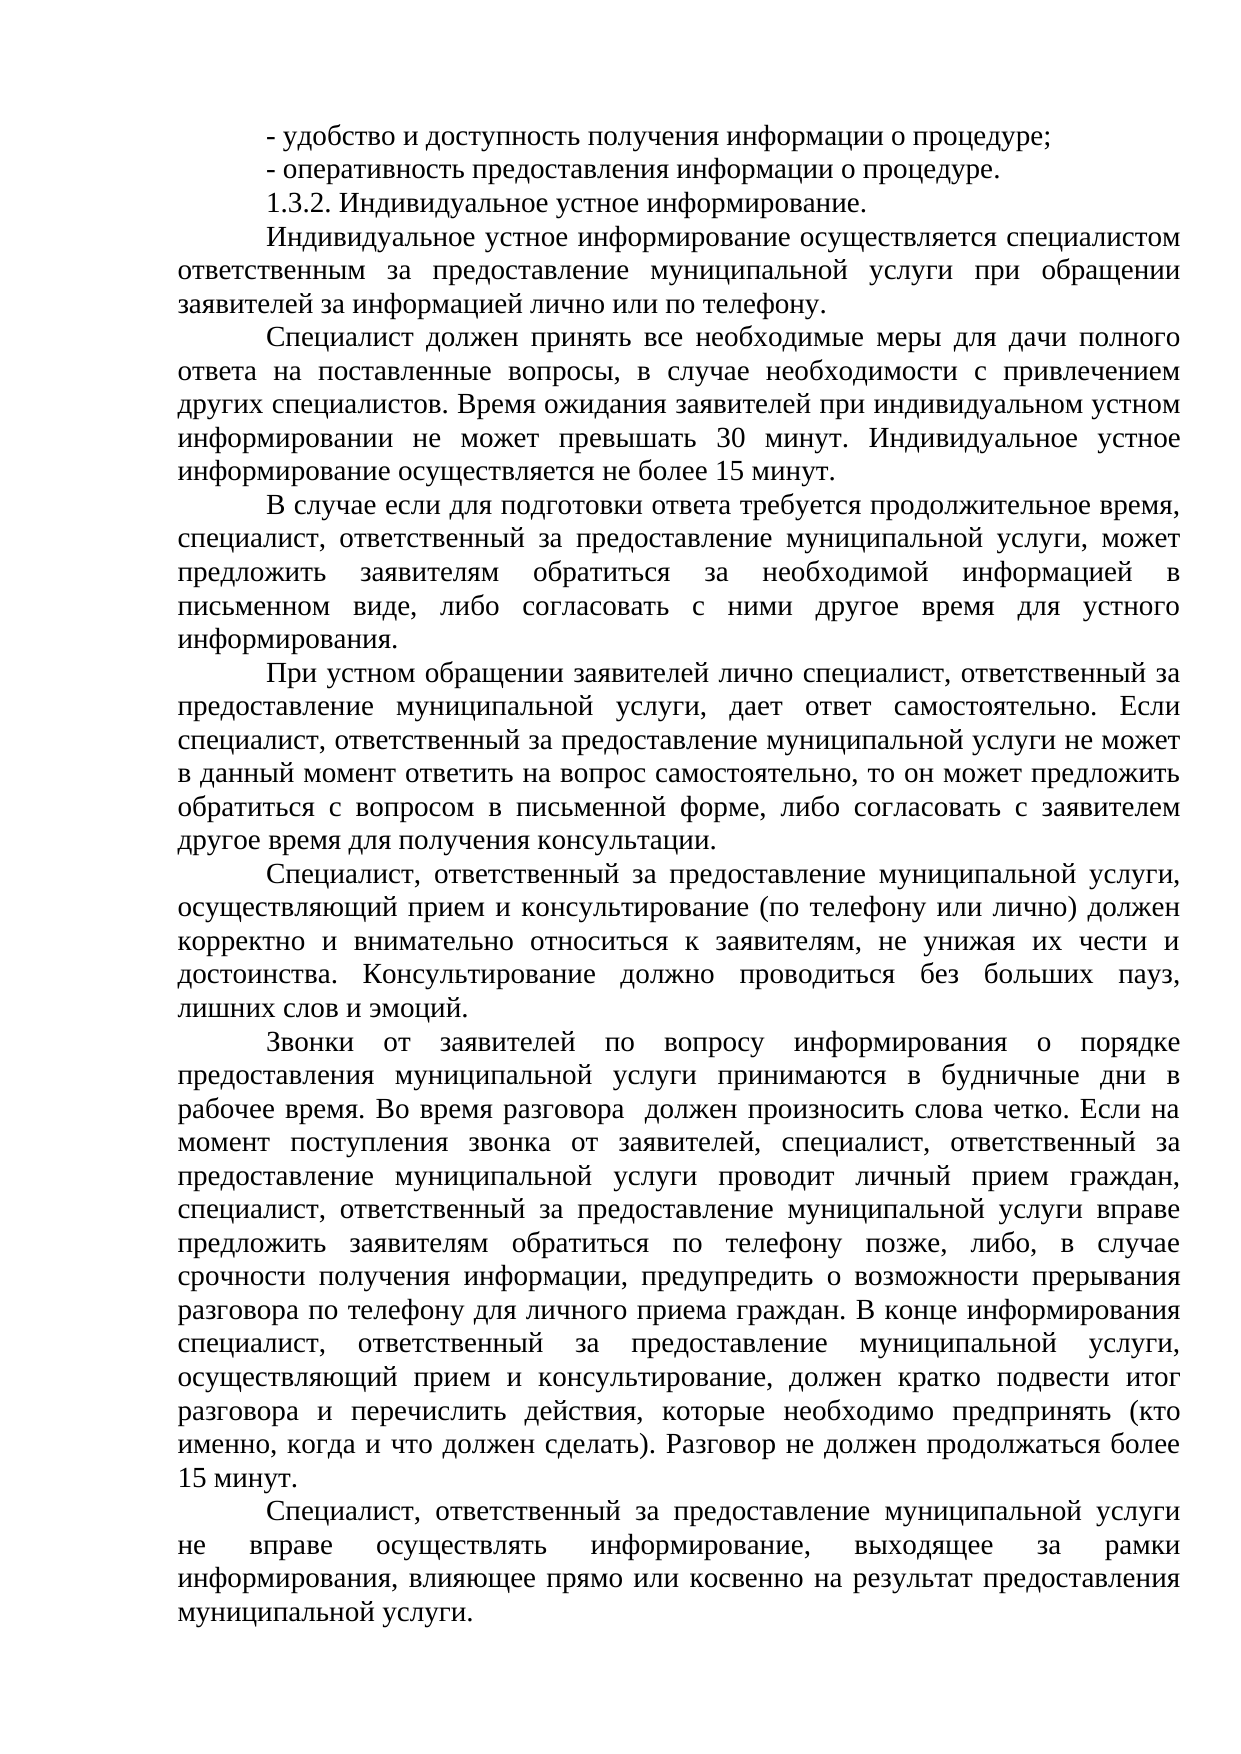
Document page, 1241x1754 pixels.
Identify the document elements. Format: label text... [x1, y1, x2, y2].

text Звонки от заявителей по вопросу информирования о порядке предоставления муниципальной услуги принимаются в будничные дни в рабочее время. Во время разговора должен произносить слова четко. Если на момент поступления звонка от заявителей, специалист, ответственный за предоставление муниципальной услуги проводит личный прием граждан, специалист, ответственный за предоставление муниципальной услуги вправе предложить заявителям обратиться по телефону позже, либо, в случае срочности получения информации, предупредить о возможности прерывания разговора по телефону для личного приема граждан. В конце информирования специалист, ответственный за предоставление муниципальной услуги, осуществляющий прием и консультирование, должен кратко подвести итог разговора и перечислить действия, которые необходимо предпринять (кто именно, когда и что должен сделать). Разговор не должен продолжаться более 15 минут. [177, 1024, 1181, 1493]
text При устном обращении заявителей лично специалист, ответственный за предоставление муниципальной услуги, дает ответ самостоятельно. Если специалист, ответственный за предоставление муниципальной услуги не может в данный момент ответить на вопрос самостоятельно, то он может предложить обратиться с вопросом в письменной форме, либо согласовать с заявителем другое время для получения консультации. [177, 655, 1181, 856]
text Специалист, ответственный за предоставление муниципальной услуги не вправе осуществлять информирование, выходящее за рамки информирования, влияющее прямо или косвенно на результат предоставления муниципальной услуги. [177, 1493, 1181, 1627]
text Индивидуальное устное информирование осуществляется специалистом ответственным за предоставление муниципальной услуги при обращении заявителей за информацией лично или по телефону. [177, 219, 1181, 319]
text 1.3.2. Индивидуальное устное информирование. [177, 185, 1181, 219]
text Специалист, ответственный за предоставление муниципальной услуги, осуществляющий прием и консультирование (по телефону или лично) должен корректно и внимательно относиться к заявителям, не унижая их чести и достоинства. Консультирование должно проводиться без больших пауз, лишних слов и эмоций. [177, 856, 1181, 1024]
text Специалист должен принять все необходимые меры для дачи полного ответа на поставленные вопросы, в случае необходимости с привлечением других специалистов. Время ожидания заявителей при индивидуальном устном информировании не может превышать 30 минут. Индивидуальное устное информирование осуществляется не более 15 минут. [177, 319, 1181, 487]
text - оперативность предоставления информации о процедуре. [177, 152, 1181, 185]
text В случае если для подготовки ответа требуется продолжительное время, специалист, ответственный за предоставление муниципальной услуги, может предложить заявителям обратиться за необходимой информацией в письменном виде, либо согласовать с ними другое время для устного информирования. [177, 487, 1181, 655]
text - удобство и доступность получения информации о процедуре; [177, 118, 1181, 152]
